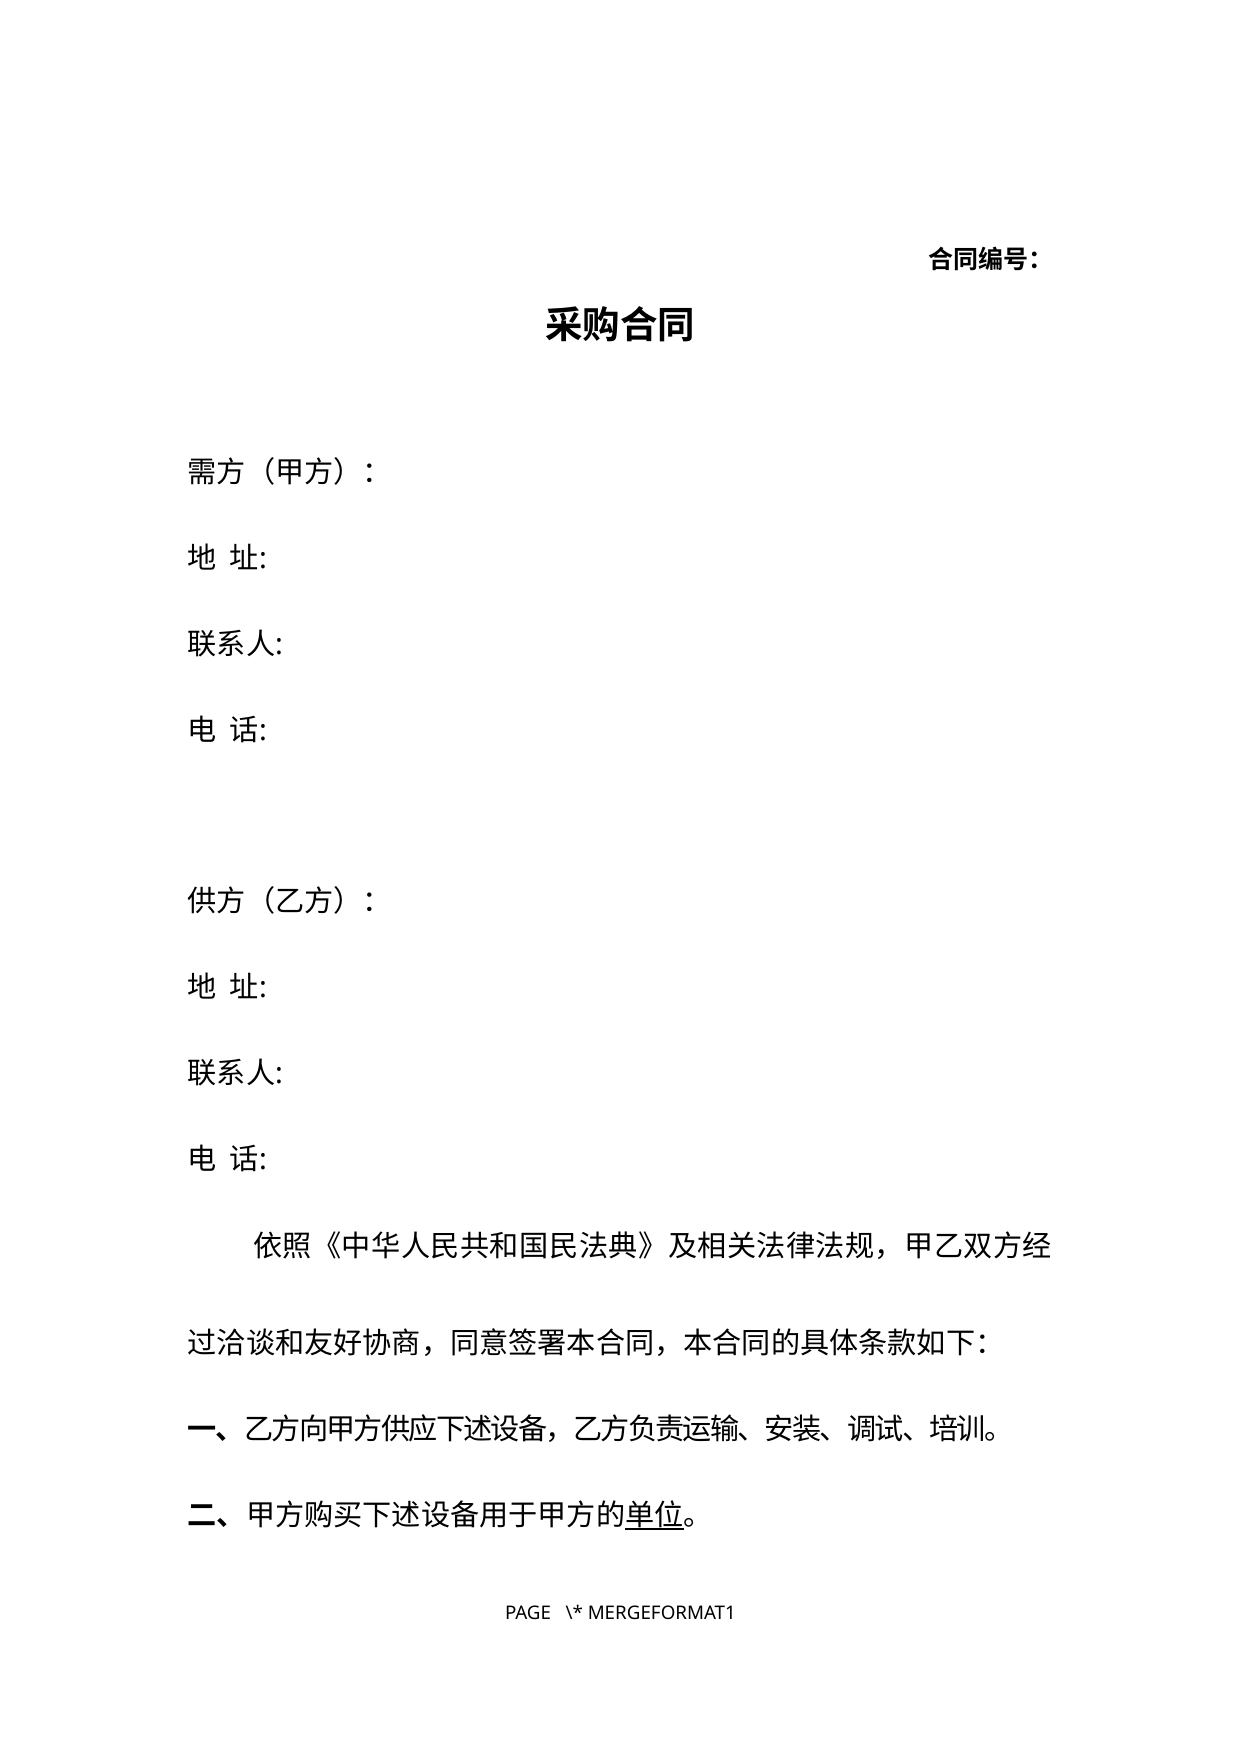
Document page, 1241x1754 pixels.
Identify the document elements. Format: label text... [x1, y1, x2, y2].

text 地 址: [187, 523, 1053, 588]
text 合同编号： [187, 225, 1053, 290]
text 联系人: [187, 609, 1053, 674]
text 采购合同 [187, 290, 1053, 355]
text 二、甲方购买下述设备用于甲方的单位。 [187, 1481, 1053, 1546]
text 联系人: [187, 1038, 1053, 1103]
text 需方（甲方）： [187, 437, 1053, 502]
text 依照《中华人民共和国民法典》及相关法律法规，甲乙双方经过洽谈和友好协商，同意签署本合同，本合同的具体条款如下： [187, 1211, 1053, 1373]
text 电 话: [187, 1124, 1053, 1189]
text 电 话: [187, 695, 1053, 760]
text 地 址: [187, 952, 1053, 1017]
text 供方（乙方）： [187, 866, 1053, 931]
text 一、乙方向甲方供应下述设备，乙方负责运输、安装、调试、培训。 [187, 1394, 1053, 1459]
